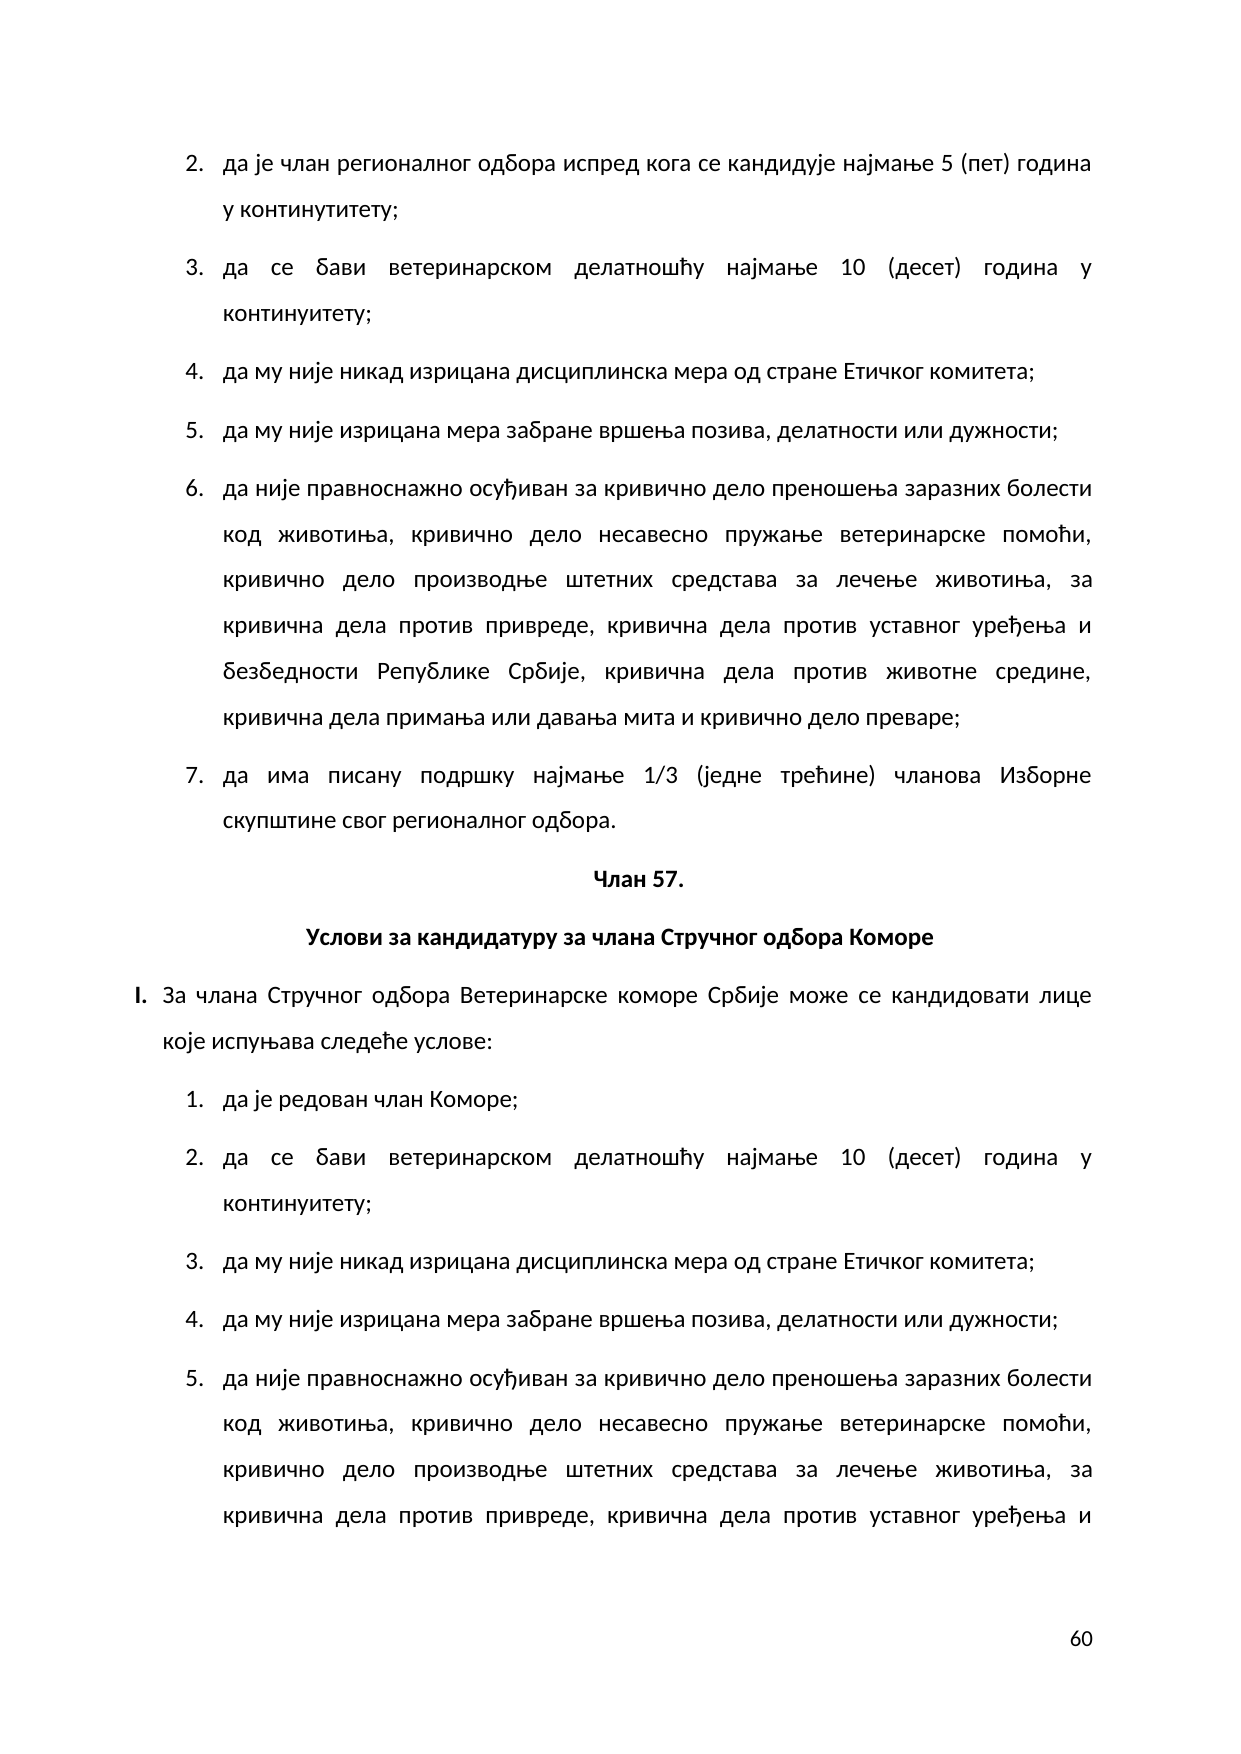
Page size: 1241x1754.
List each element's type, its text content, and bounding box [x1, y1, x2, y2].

list да је редован члан Коморе; [185, 1083, 1093, 1114]
list да му није изрицана мера забране вршења позива, делатности или дужности; [185, 414, 1093, 444]
list да је члан регионалног одбора испред кога се кандидује најмање 5 (пет) година у континутитету; [185, 148, 1093, 224]
text Члан 57. [185, 863, 1093, 893]
list да се бави ветеринарском делатношћу најмање 10 (десет) година у континуитету; [185, 252, 1093, 328]
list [185, 1362, 1093, 1529]
list да се бави ветеринарском делатношћу најмање 10 (десет) година у континуитету; [185, 1141, 1093, 1218]
list За члана Стручног одбора Ветеринарске коморе Србије може се кандидовати лице које испуњава следеће услове: [148, 979, 1093, 1056]
subtitle Услови за кандидатуру за члана Стручног одбора Коморе [148, 921, 1093, 952]
list да му није изрицана мера забране вршења позива, делатности или дужности; [185, 1304, 1093, 1334]
list да му није никад изрицана дисциплинска мера од стране Етичког комитета; [185, 1245, 1093, 1276]
list да има писану подршку најмање 1/3 (једне трећине) чланова Изборне скупштине свог регионалног одбора. [185, 759, 1093, 835]
list да му није никад изрицана дисциплинска мера од стране Етичког комитета; [185, 356, 1093, 386]
